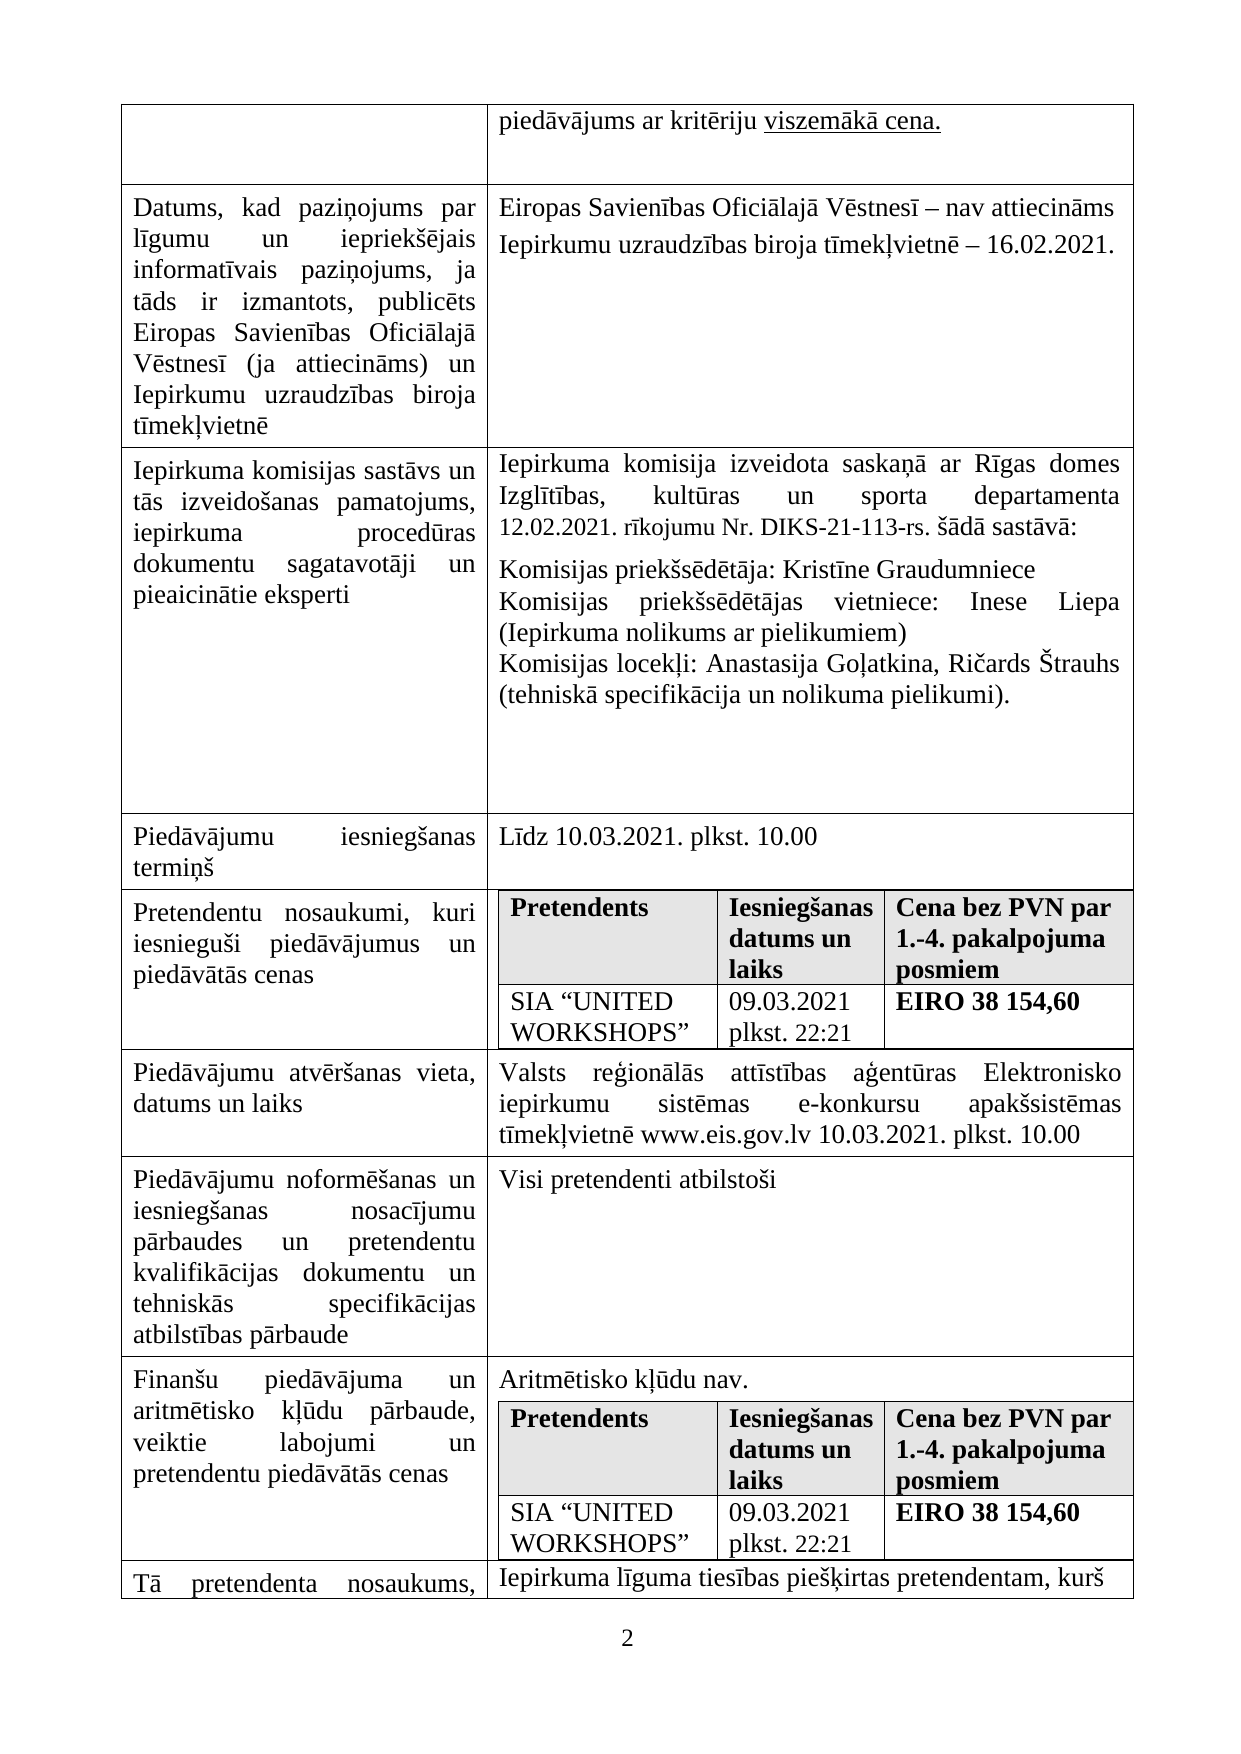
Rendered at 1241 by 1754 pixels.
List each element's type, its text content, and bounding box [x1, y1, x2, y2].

table_cell Līdz 10.03.2021. plkst. 10.00 [488, 814, 1133, 889]
table_cell Eiropas Savienības Oficiālajā Vēstnesī – nav attiecināms Iepirkumu uzraudzības biroja tīmekļvietnē – 16.02.2021. [488, 185, 1133, 447]
table_cell Pretendentu nosaukumi, kuri iesnieguši piedāvājumus un piedāvātās cenas [122, 890, 487, 1049]
table_cell Piedāvājumu noformēšanas un iesniegšanas nosacījumu pārbaudes un pretendentu kvalifikācijas dokumentu un tehniskās specifikācijas atbilstības pārbaude [122, 1157, 487, 1356]
table_cell Aritmētisko kļūdu nav. [488, 1357, 1133, 1560]
table_cell [718, 985, 884, 1048]
table_cell Finanšu piedāvājuma un aritmētisko kļūdu pārbaude, veiktie labojumi un pretendentu piedāvātās cenas [122, 1357, 487, 1560]
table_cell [122, 105, 487, 184]
table_cell Piedāvājumu atvēršanas vieta, datums un laiks [122, 1050, 487, 1156]
table_cell [885, 985, 1133, 1048]
table_cell Valsts reģionālās attīstības aģentūras Elektronisko iepirkumu sistēmas e-konkursu apakšsistēmas tīmekļvietnē www.eis.gov.lv 10.03.2021. plkst. 10.00 [488, 1050, 1133, 1156]
table_cell Piedāvājumu iesniegšanas termiņš [122, 814, 487, 889]
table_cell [122, 1561, 487, 1598]
table_cell [499, 985, 717, 1048]
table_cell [488, 105, 1133, 184]
table_cell Datums, kad paziņojums par līgumu un iepriekšējais informatīvais paziņojums, ja tāds ir izmantots, publicēts Eiropas Savienības Oficiālajā Vēstnesī (ja attiecināms) un Iepirkumu uzraudzības biroja tīmekļvietnē [122, 185, 487, 447]
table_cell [488, 1561, 1133, 1598]
table_cell [488, 890, 498, 1049]
table_cell Visi pretendenti atbilstoši [488, 1157, 1133, 1356]
table_cell Iepirkuma komisijas sastāvs un tās izveidošanas pamatojums, iepirkuma procedūras dokumentu sagatavotāji un pieaicinātie eksperti [122, 448, 487, 813]
table_cell Iepirkuma komisija izveidota saskaņā ar Rīgas domes Izglītības, kultūras un sporta departamenta 12.02.2021. rīkojumu Nr. DIKS-21-113-rs. šādā sastāvā: Komisijas priekšsēdētāja: Kristīne Graudumniece Komisijas priekšsēdētājas vietniece: Inese Liepa (Iepirkuma nolikums ar pielikumiem) Komisijas locekļi: Anastasija Goļatkina, Ričards Štrauhs (tehniskā specifikācija un nolikuma pielikumi). [488, 448, 1133, 813]
